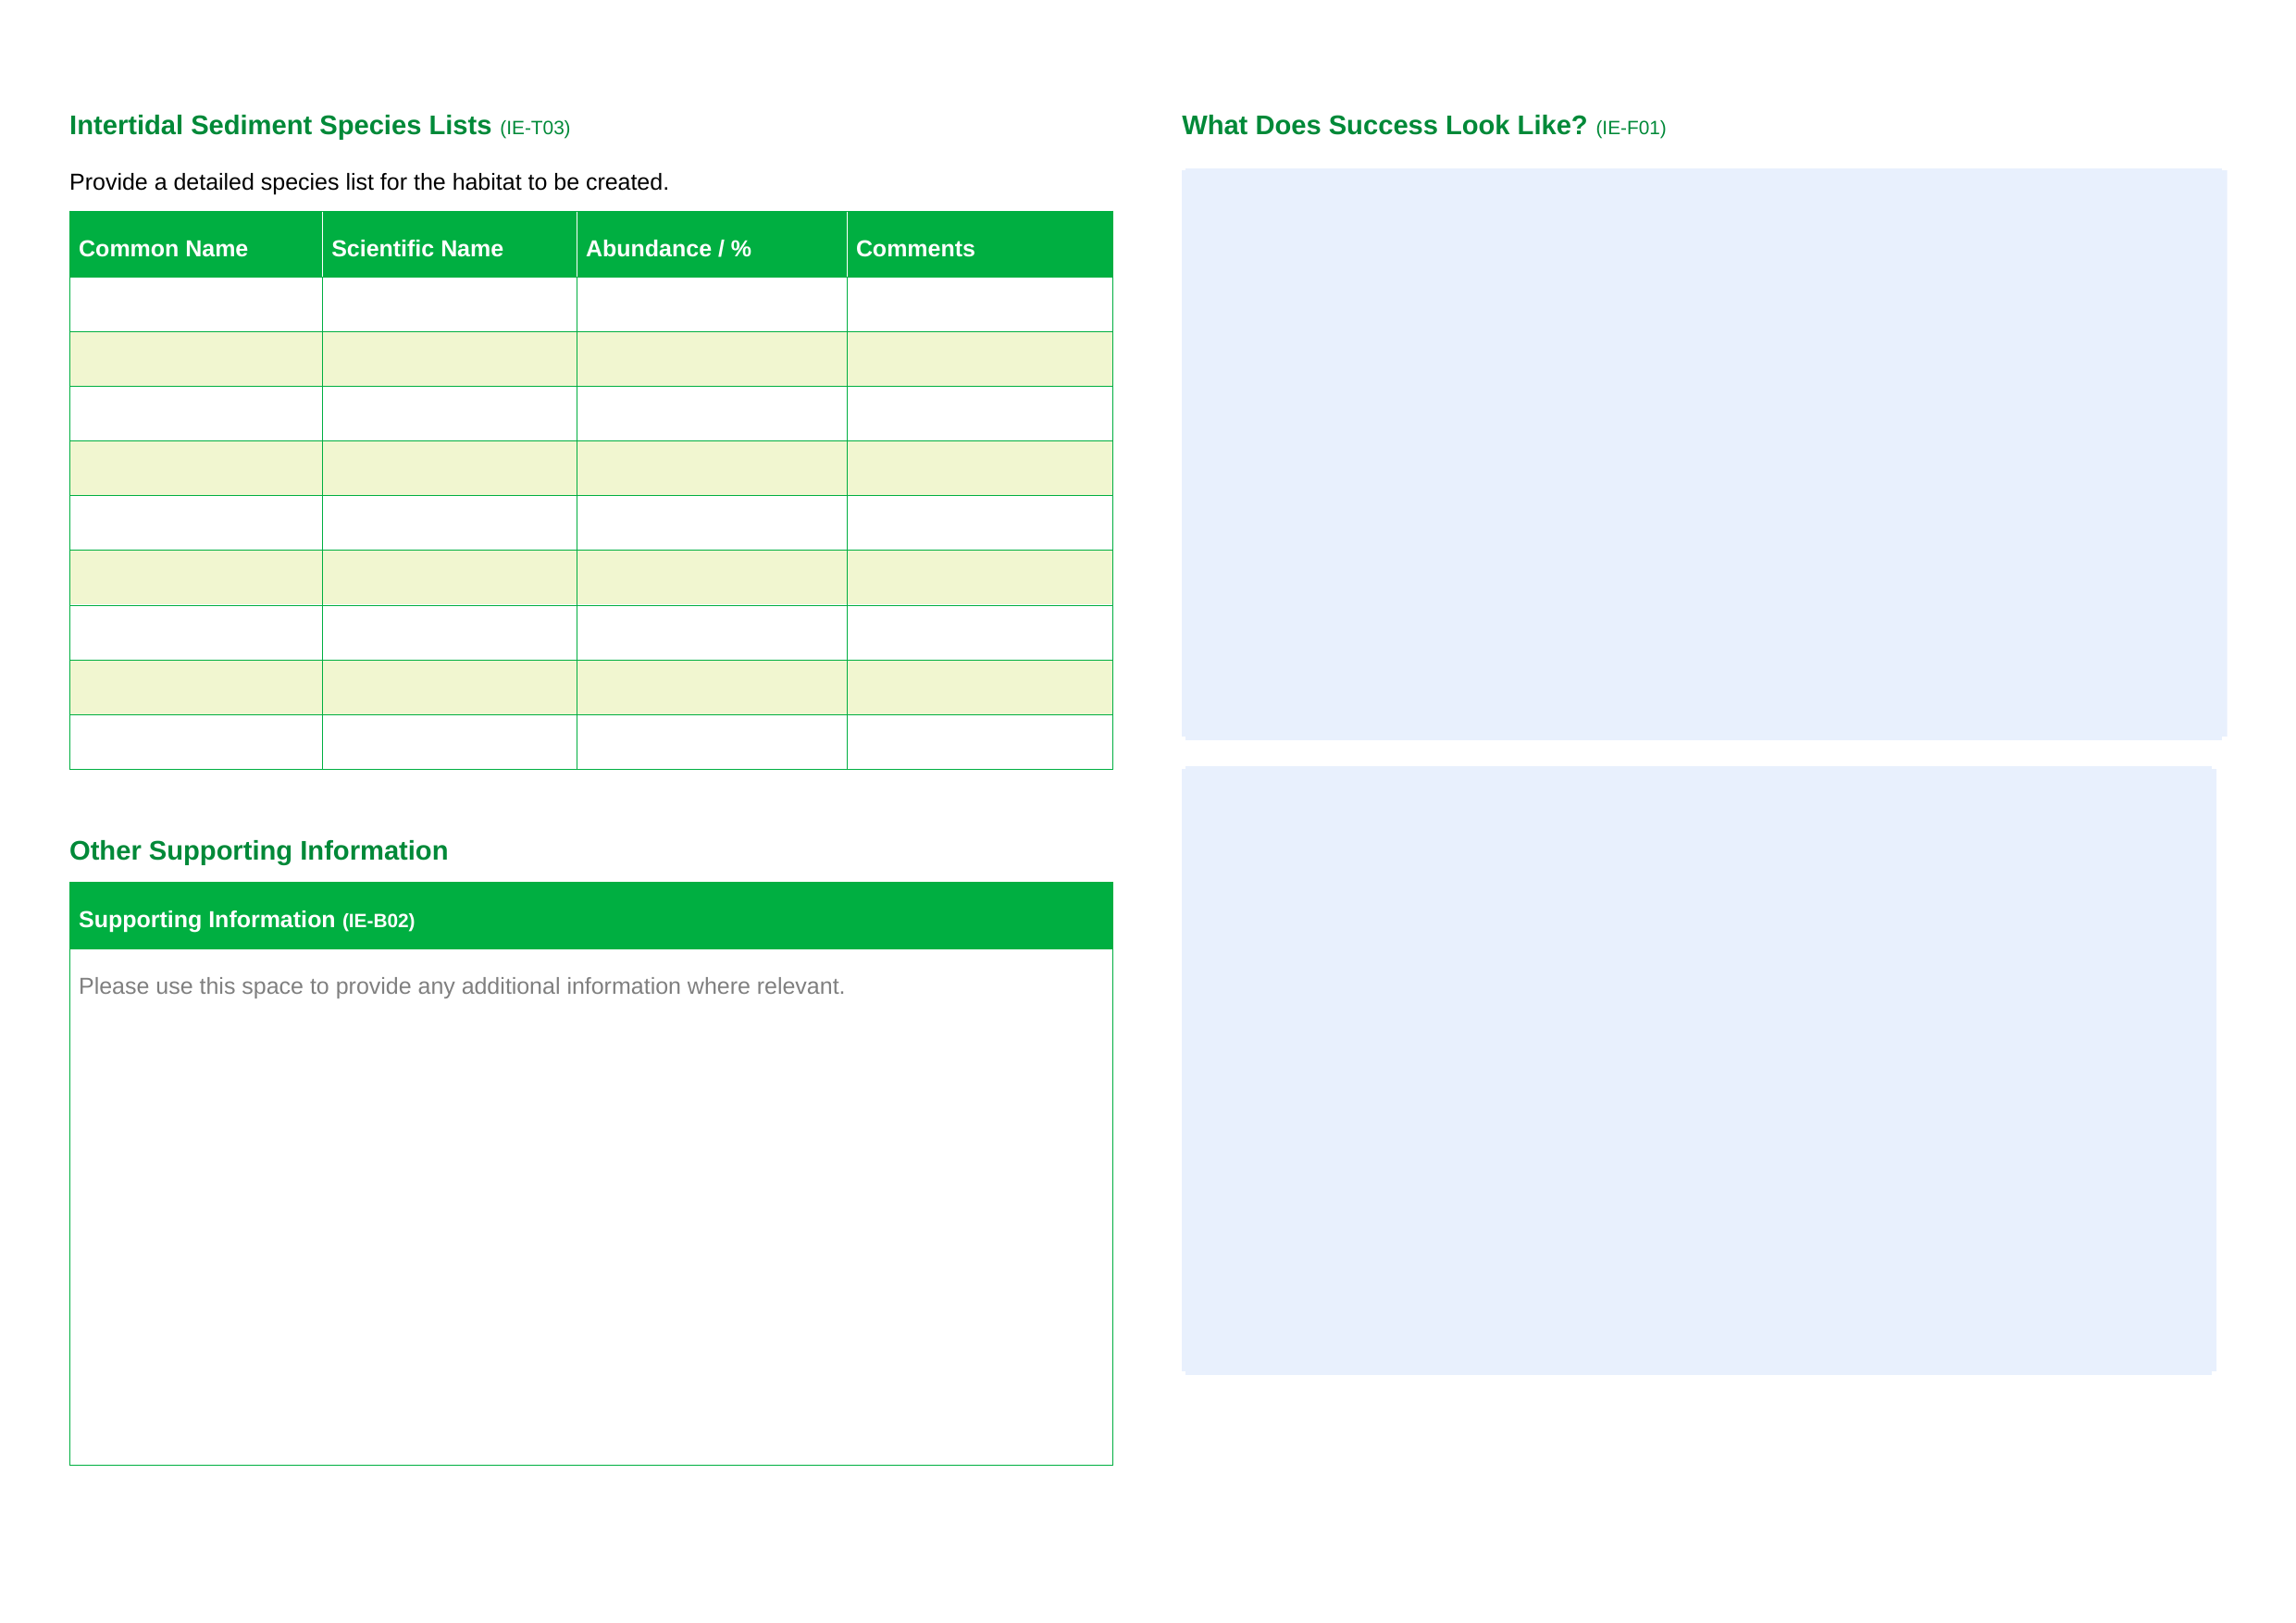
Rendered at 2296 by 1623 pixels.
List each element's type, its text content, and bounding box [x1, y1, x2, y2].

picture [1182, 766, 2216, 1375]
table_cell [323, 441, 577, 495]
table_cell [577, 441, 847, 495]
table_cell [70, 496, 322, 550]
table_cell [323, 332, 577, 386]
table_cell [577, 278, 847, 331]
table_cell [323, 496, 577, 550]
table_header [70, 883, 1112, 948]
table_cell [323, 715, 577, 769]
table_header Abundance / % [577, 212, 847, 277]
table_cell [70, 551, 322, 604]
table_cell [577, 387, 847, 440]
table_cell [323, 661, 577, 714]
table_cell [323, 551, 577, 604]
text Provide a detailed species list for the habitat to be created. [69, 168, 1113, 195]
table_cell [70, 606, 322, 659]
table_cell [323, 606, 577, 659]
table_header Scientific Name [323, 212, 577, 277]
table_cell [848, 496, 1112, 550]
subtitle Intertidal Sediment Species Lists (IE-T03) [69, 109, 1113, 141]
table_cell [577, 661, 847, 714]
subtitle Other Supporting Information [69, 835, 1113, 866]
table_cell [577, 332, 847, 386]
table_cell [323, 278, 577, 331]
table_cell [70, 332, 322, 386]
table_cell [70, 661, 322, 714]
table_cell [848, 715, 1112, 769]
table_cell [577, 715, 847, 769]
picture [1182, 168, 2228, 740]
table_cell [577, 496, 847, 550]
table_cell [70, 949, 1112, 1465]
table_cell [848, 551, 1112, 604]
table_header Common Name [70, 212, 322, 277]
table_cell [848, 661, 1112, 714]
table_cell [848, 441, 1112, 495]
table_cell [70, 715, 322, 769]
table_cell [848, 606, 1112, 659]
table_cell [323, 387, 577, 440]
table_cell [848, 387, 1112, 440]
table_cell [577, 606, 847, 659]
table_cell [70, 441, 322, 495]
table_cell [70, 278, 322, 331]
table_cell [577, 551, 847, 604]
table_cell [848, 332, 1112, 386]
table_cell [848, 278, 1112, 331]
subtitle What Does Success Look Like? (IE-F01) [1182, 109, 2226, 141]
table_header Comments [848, 212, 1112, 277]
table_cell [70, 387, 322, 440]
